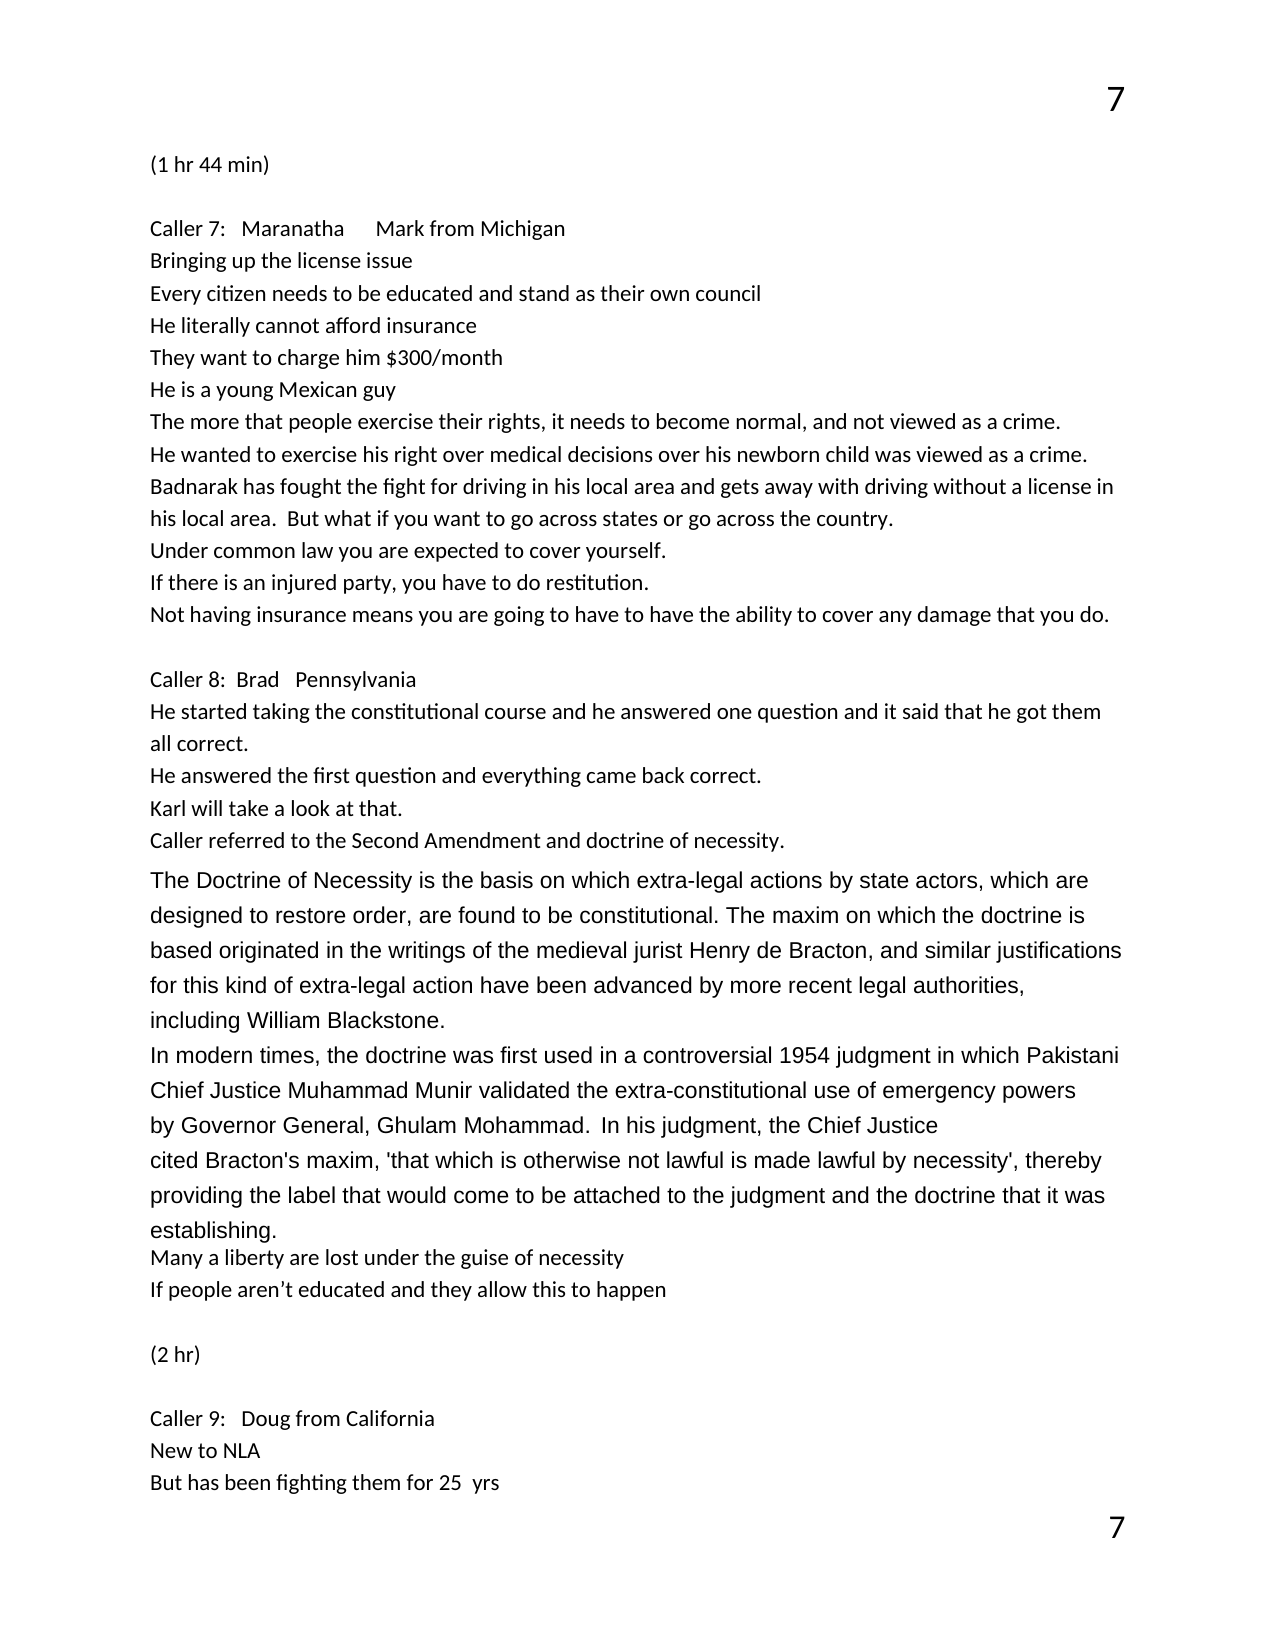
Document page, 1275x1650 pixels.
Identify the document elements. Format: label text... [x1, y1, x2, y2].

text He is a young Mexican guy [150, 375, 1125, 403]
text Karl will take a look at that. [150, 794, 1125, 822]
text But has been fighting them for 25 yrs [150, 1468, 1125, 1496]
text Caller 9: Doug from California [150, 1404, 1125, 1432]
text Every citizen needs to be educated and stand as their own council [150, 279, 1125, 307]
text In modern times, the doctrine was first used in a controversial 1954 judgment in which Pakistani Chief Justice Muhammad Munir validated the extra-constitutional use of emergency powers by Governor General, Ghulam Mohammad. In his judgment, the Chief Justice cited Bracton's maxim, 'that which is otherwise not lawful is made lawful by necessity', thereby providing the label that would come to be attached to the judgment and the doctrine that it was establishing. [150, 1033, 1125, 1243]
text Many a liberty are lost under the guise of necessity [150, 1243, 1125, 1271]
text Caller 8: Brad Pennsylvania [150, 665, 1125, 693]
text (1 hr 44 min) [150, 150, 1125, 178]
text He literally cannot afford insurance [150, 311, 1125, 339]
text Badnarak has fought the fight for driving in his local area and gets away with driving without a license in his local area. But what if you want to go across states or go across the country. [150, 472, 1125, 532]
text The more that people exercise their rights, it needs to become normal, and not viewed as a crime. [150, 407, 1125, 436]
text The Doctrine of Necessity is the basis on which extra-legal actions by state actors, which are designed to restore order, are found to be constitutional. The maxim on which the doctrine is based originated in the writings of the medieval jurist Henry de Bracton, and similar justifications for this kind of extra-legal action have been advanced by more recent legal authorities, including William Blackstone. [150, 858, 1125, 1033]
text Caller 7: Maranatha Mark from Michigan [150, 214, 1125, 242]
text Bringing up the license issue [150, 247, 1125, 274]
text Caller referred to the Second Amendment and doctrine of necessity. [150, 826, 1125, 854]
text He wanted to exercise his right over medical decisions over his newborn child was viewed as a crime. [150, 440, 1125, 468]
text If there is an injured party, you have to do restitution. [150, 568, 1125, 596]
text New to NLA [150, 1436, 1125, 1464]
text If people aren’t educated and they allow this to happen [150, 1275, 1125, 1303]
text (2 hr) [150, 1340, 1125, 1368]
text They want to charge him $300/month [150, 343, 1125, 371]
text Under common law you are expected to cover yourself. [150, 536, 1125, 564]
text He answered the first question and everything came back correct. [150, 762, 1125, 789]
text He started taking the constitutional course and he answered one question and it said that he got them all correct. [150, 697, 1125, 757]
text Not having insurance means you are going to have to have the ability to cover any damage that you do. [150, 601, 1125, 629]
